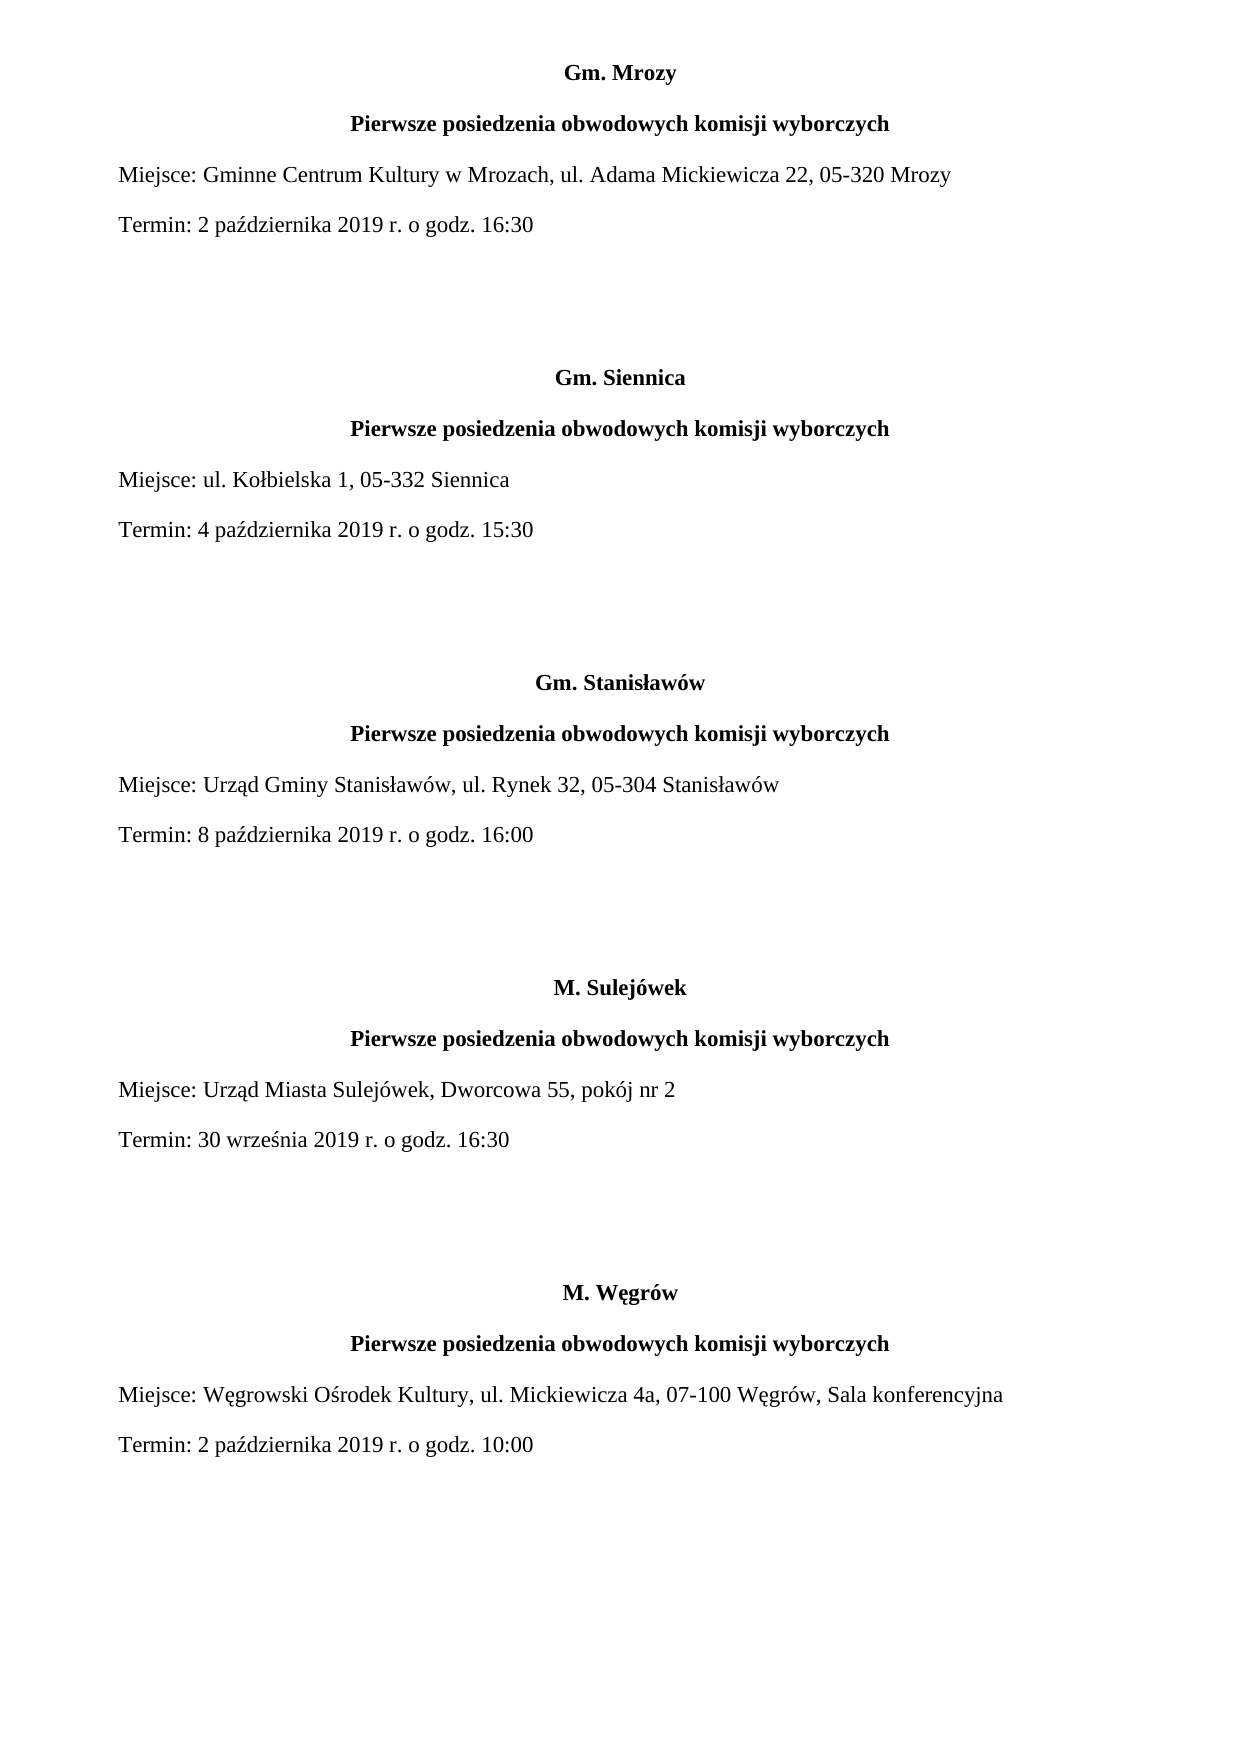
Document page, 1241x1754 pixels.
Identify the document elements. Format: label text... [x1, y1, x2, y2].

text Miejsce: Gminne Centrum Kultury w Mrozach, ul. Adama Mickiewicza 22, 05-320 Mrozy [118, 161, 1122, 187]
text Termin: 2 października 2019 r. o godz. 16:30 [118, 212, 1122, 238]
text Miejsce: ul. Kołbielska 1, 05-332 Siennica [118, 466, 1122, 492]
text M. Węgrów [118, 1279, 1122, 1305]
text Termin: 4 października 2019 r. o godz. 15:30 [118, 517, 1122, 543]
text Miejsce: Urząd Gminy Stanisławów, ul. Rynek 32, 05-304 Stanisławów [118, 771, 1122, 797]
text Gm. Siennica [118, 364, 1122, 390]
text Pierwsze posiedzenia obwodowych komisji wyborczych [118, 415, 1122, 441]
text Pierwsze posiedzenia obwodowych komisji wyborczych [118, 720, 1122, 746]
text Termin: 8 października 2019 r. o godz. 16:00 [118, 822, 1122, 848]
text Gm. Stanisławów [118, 669, 1122, 695]
text Miejsce: Urząd Miasta Sulejówek, Dworcowa 55, pokój nr 2 [118, 1076, 1122, 1102]
text Pierwsze posiedzenia obwodowych komisji wyborczych [118, 1025, 1122, 1051]
text Termin: 30 września 2019 r. o godz. 16:30 [118, 1127, 1122, 1153]
text Miejsce: Węgrowski Ośrodek Kultury, ul. Mickiewicza 4a, 07-100 Węgrów, Sala konferencyjna [118, 1381, 1122, 1407]
text Gm. Mrozy [118, 59, 1122, 85]
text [118, 1330, 1122, 1356]
text Termin: 2 października 2019 r. o godz. 10:00 [118, 1432, 1122, 1458]
text Pierwsze posiedzenia obwodowych komisji wyborczych [118, 110, 1122, 136]
text M. Sulejówek [118, 974, 1122, 1000]
